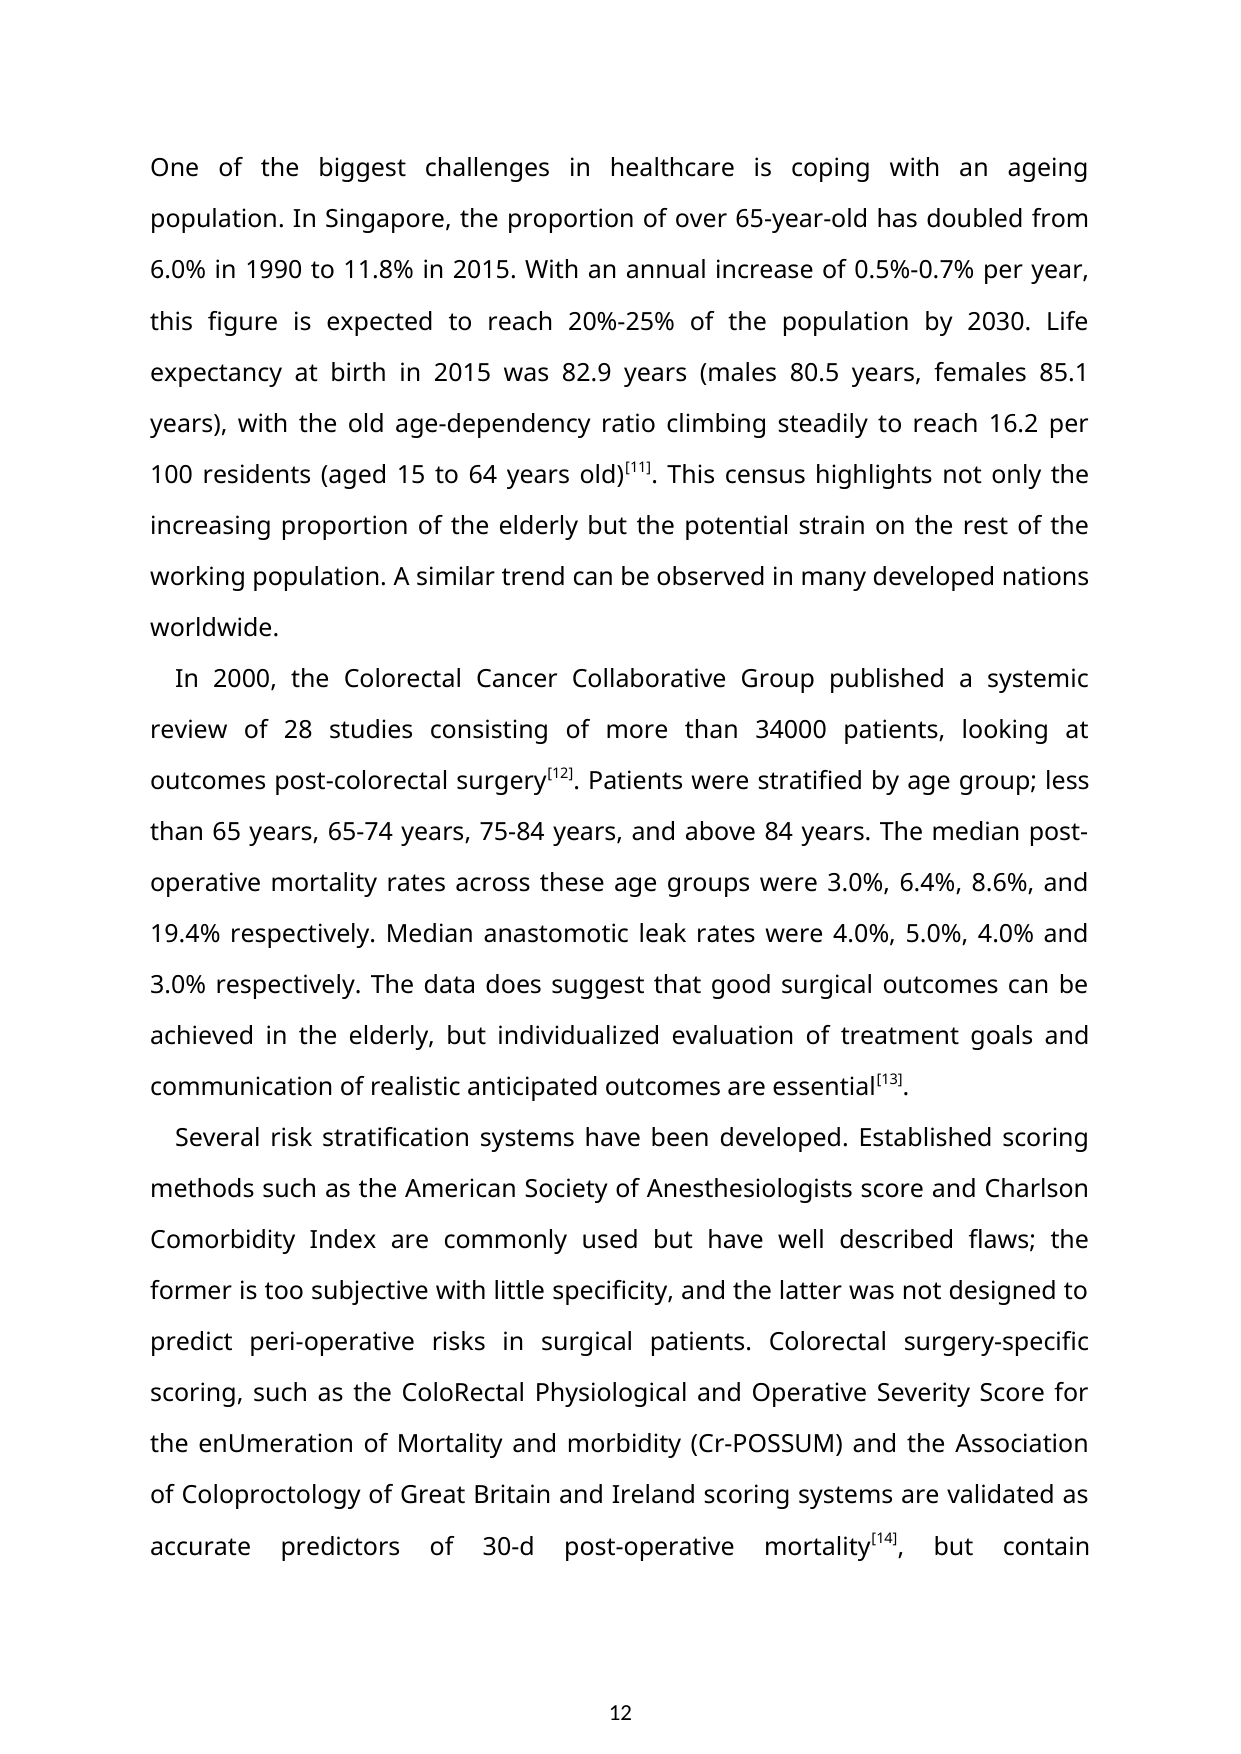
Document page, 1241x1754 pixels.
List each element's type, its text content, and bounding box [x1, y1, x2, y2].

text In 2000, the Colorectal Cancer Collaborative Group published a systemic review of 28 studies consisting of more than 34000 patients, looking at outcomes post-colorectal surgery[12]. Patients were stratified by age group; less than 65 years, 65-74 years, 75-84 years, and above 84 years. The median post-operative mortality rates across these age groups were 3.0%, 6.4%, 8.6%, and 19.4% respectively. Median anastomotic leak rates were 4.0%, 5.0%, 4.0% and 3.0% respectively. The data does suggest that good surgical outcomes can be achieved in the elderly, but individualized evaluation of treatment goals and communication of realistic anticipated outcomes are essential[13]. [150, 660, 1090, 1103]
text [150, 1120, 1090, 1562]
text One of the biggest challenges in healthcare is coping with an ageing population. In Singapore, the proportion of over 65-year-old has doubled from 6.0% in 1990 to 11.8% in 2015. With an annual increase of 0.5%-0.7% per year, this figure is expected to reach 20%-25% of the population by 2030. Life expectancy at birth in 2015 was 82.9 years (males 80.5 years, females 85.1 years), with the old age-dependency ratio climbing steadily to reach 16.2 per 100 residents (aged 15 to 64 years old)[11]. This census highlights not only the increasing proportion of the elderly but the potential strain on the rest of the working population. A similar trend can be observed in many developed nations worldwide. [150, 150, 1090, 643]
